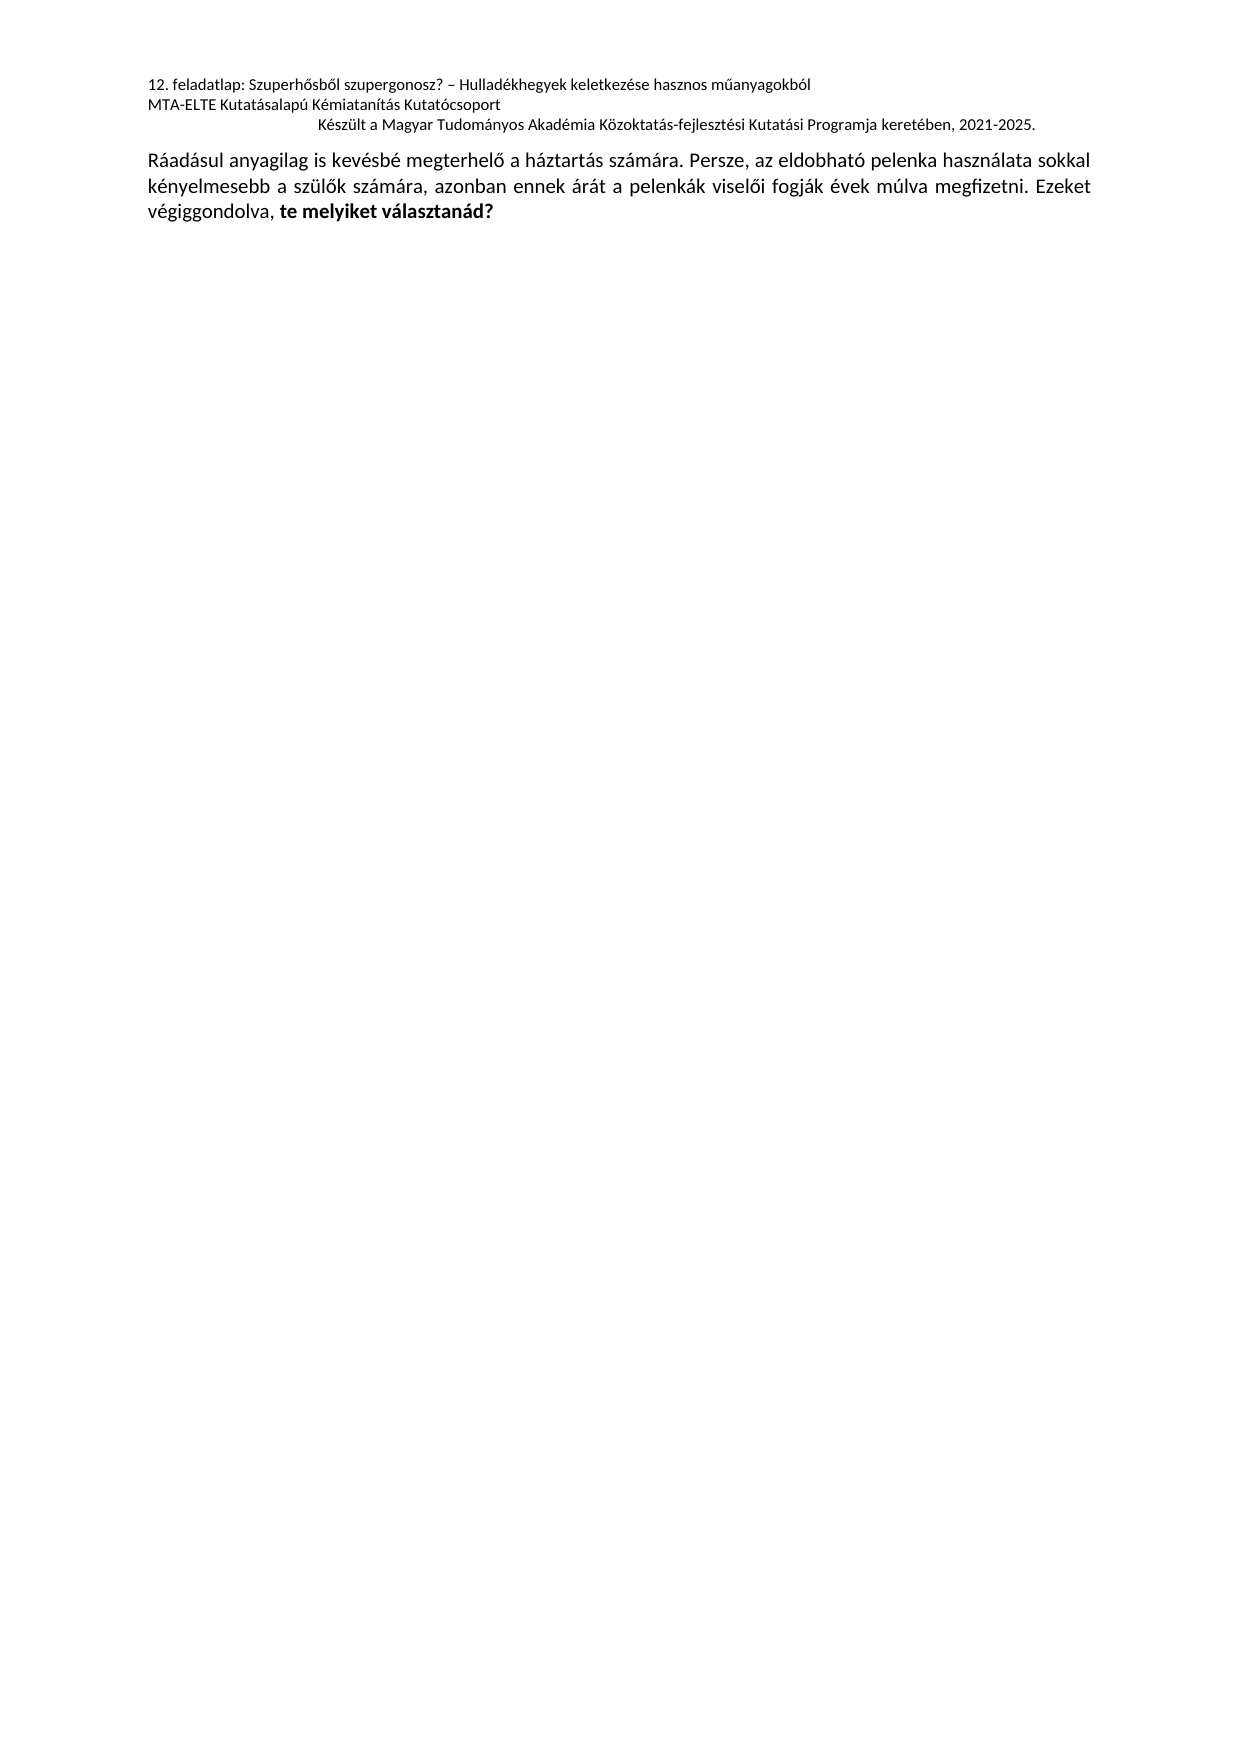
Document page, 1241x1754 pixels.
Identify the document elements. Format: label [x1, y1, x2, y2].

text [148, 148, 1093, 224]
